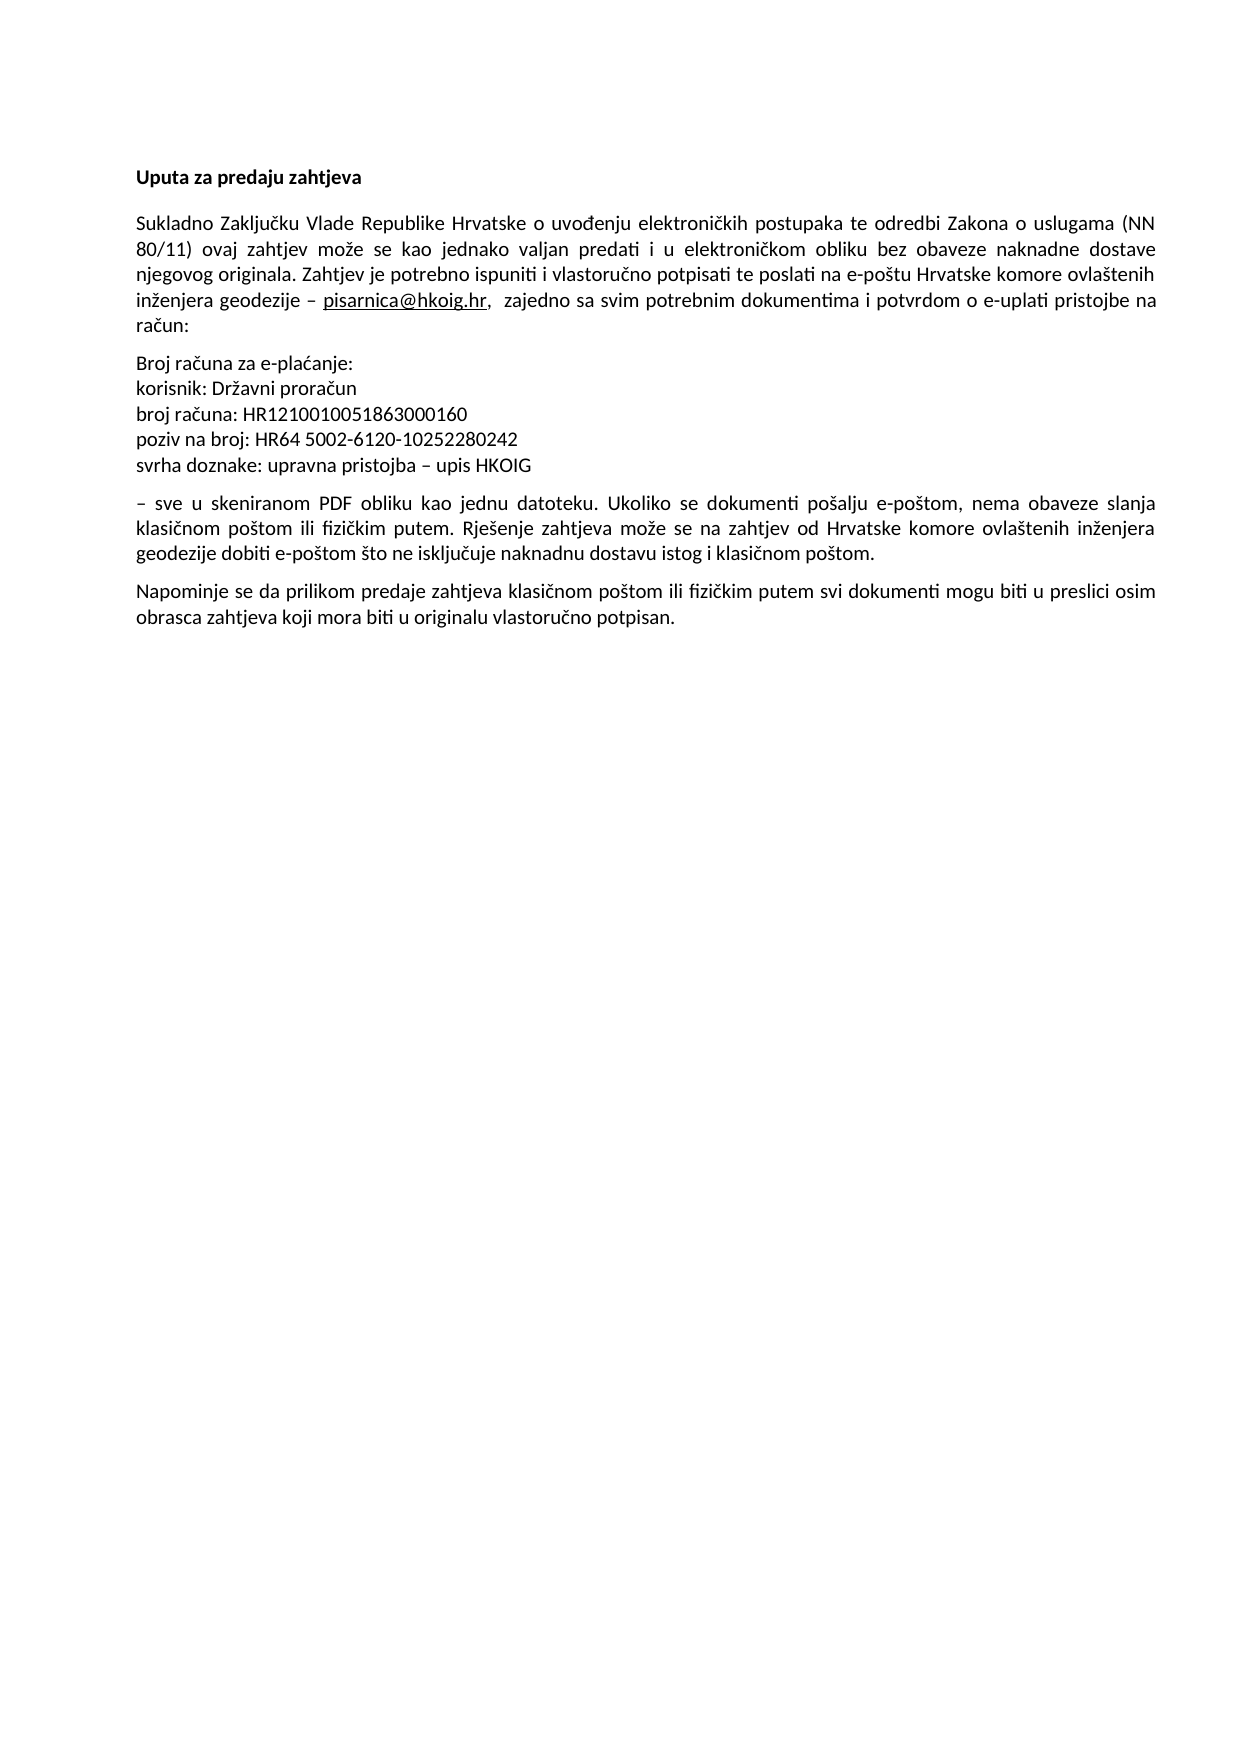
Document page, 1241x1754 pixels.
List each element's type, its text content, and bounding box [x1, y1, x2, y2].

text – sve u skeniranom PDF obliku kao jednu datoteku. Ukoliko se dokumenti pošalju e-poštom, nema obaveze slanja klasičnom poštom ili fizičkim putem. Rješenje zahtjeva može se na zahtjev od Hrvatske komore ovlaštenih inženjera geodezije dobiti e-poštom što ne isključuje naknadnu dostavu istog i klasičnom poštom. [136, 490, 1157, 566]
text Uputa za predaju zahtjeva [136, 164, 1157, 190]
text poziv na broj: HR64 5002-6120-10252280242 [136, 426, 1157, 452]
text broj računa: HR1210010051863000160 [136, 401, 1157, 426]
text korisnik: Državni proračun [136, 376, 1157, 401]
text Napominje se da prilikom predaje zahtjeva klasičnom poštom ili fizičkim putem svi dokumenti mogu biti u preslici osim obrasca zahtjeva koji mora biti u originalu vlastoručno potpisan. [136, 578, 1157, 629]
text svrha doznake: upravna pristojba – upis HKOIG [136, 452, 1157, 477]
text Broj računa za e-plaćanje: [136, 350, 1157, 376]
text Sukladno Zaključku Vlade Republike Hrvatske o uvođenju elektroničkih postupaka te odredbi Zakona o uslugama (NN 80/11) ovaj zahtjev može se kao jednako valjan predati i u elektroničkom obliku bez obaveze naknadne dostave njegovog originala. Zahtjev je potrebno ispuniti i vlastoručno potpisati te poslati na e-poštu Hrvatske komore ovlaštenih inženjera geodezije – pisarnica@hkoig.hr, zajedno sa svim potrebnim dokumentima i potvrdom o e-uplati pristojbe na račun: [136, 211, 1157, 338]
